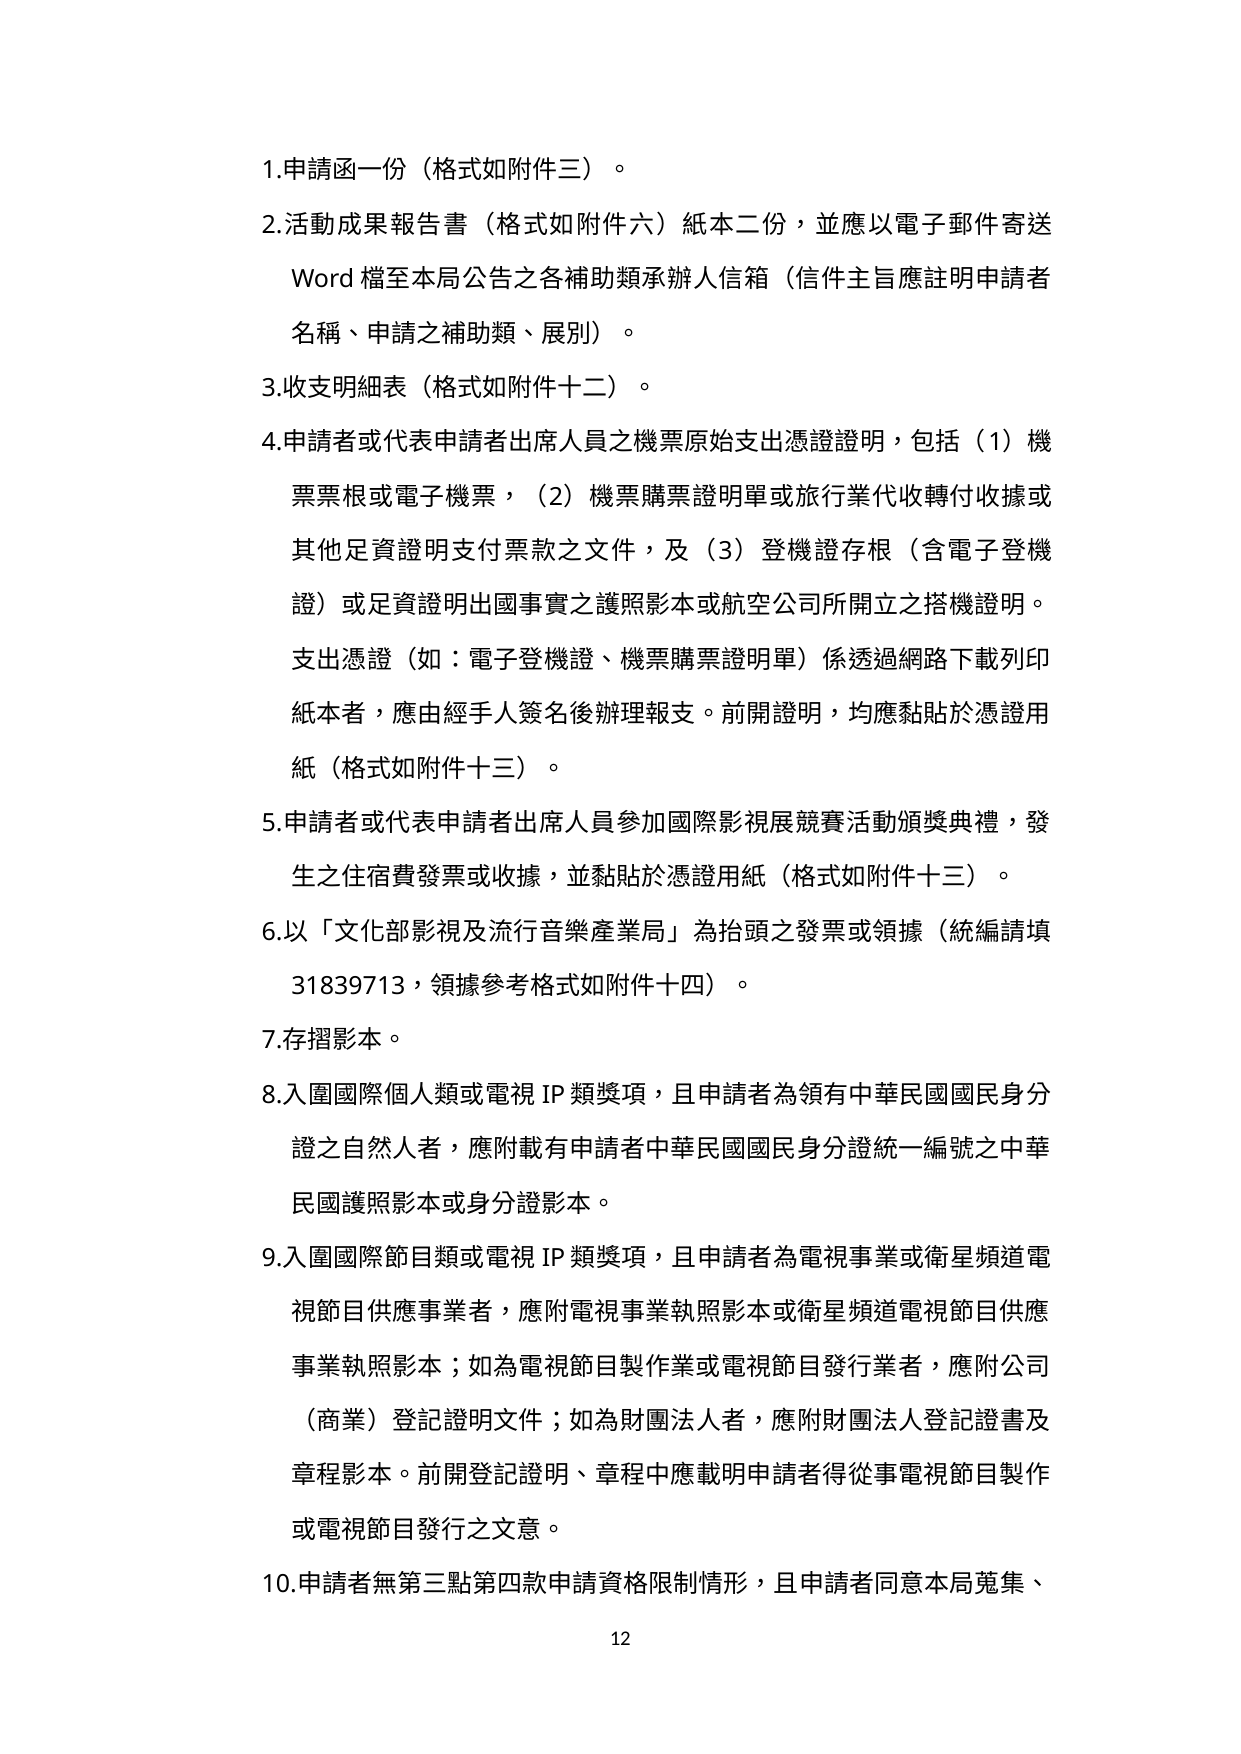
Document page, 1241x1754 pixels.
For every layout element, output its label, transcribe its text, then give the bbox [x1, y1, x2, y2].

text 5.申請者或代表申請者出席人員參加國際影視展競賽活動頒獎典禮，發生之住宿費發票或收據，並黏貼於憑證用紙（格式如附件十三）。 [261, 802, 1053, 893]
text 9.入圍國際節目類或電視IP類獎項，且申請者為電視事業或衛星頻道電視節目供應事業者，應附電視事業執照影本或衛星頻道電視節目供應事業執照影本；如為電視節目製作業或電視節目發行業者，應附公司（商業）登記證明文件；如為財團法人者，應附財團法人登記證書及章程影本。前開登記證明、章程中應載明申請者得從事電視節目製作或電視節目發行之文意。 [261, 1237, 1053, 1546]
text 1.申請函一份（格式如附件三）。 [261, 150, 1053, 186]
text 3.收支明細表（格式如附件十二）。 [261, 367, 1053, 404]
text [261, 1564, 1053, 1600]
text 6.以「文化部影視及流行音樂產業局」為抬頭之發票或領據（統編請填31839713，領據參考格式如附件十四）。 [261, 911, 1053, 1002]
text 2.活動成果報告書（格式如附件六）紙本二份，並應以電子郵件寄送Word檔至本局公告之各補助類承辦人信箱（信件主旨應註明申請者名稱、申請之補助類、展別）。 [261, 204, 1053, 349]
text 4.申請者或代表申請者出席人員之機票原始支出憑證證明，包括（1）機票票根或電子機票，（2）機票購票證明單或旅行業代收轉付收據或其他足資證明支付票款之文件，及（3）登機證存根（含電子登機證）或足資證明出國事實之護照影本或航空公司所開立之搭機證明。支出憑證（如：電子登機證、機票購票證明單）係透過網路下載列印紙本者，應由經手人簽名後辦理報支。前開證明，均應黏貼於憑證用紙（格式如附件十三）。 [261, 422, 1053, 784]
text 7.存摺影本。 [261, 1020, 1053, 1056]
text 8.入圍國際個人類或電視IP類獎項，且申請者為領有中華民國國民身分證之自然人者，應附載有申請者中華民國國民身分證統一編號之中華民國護照影本或身分證影本。 [261, 1074, 1053, 1219]
